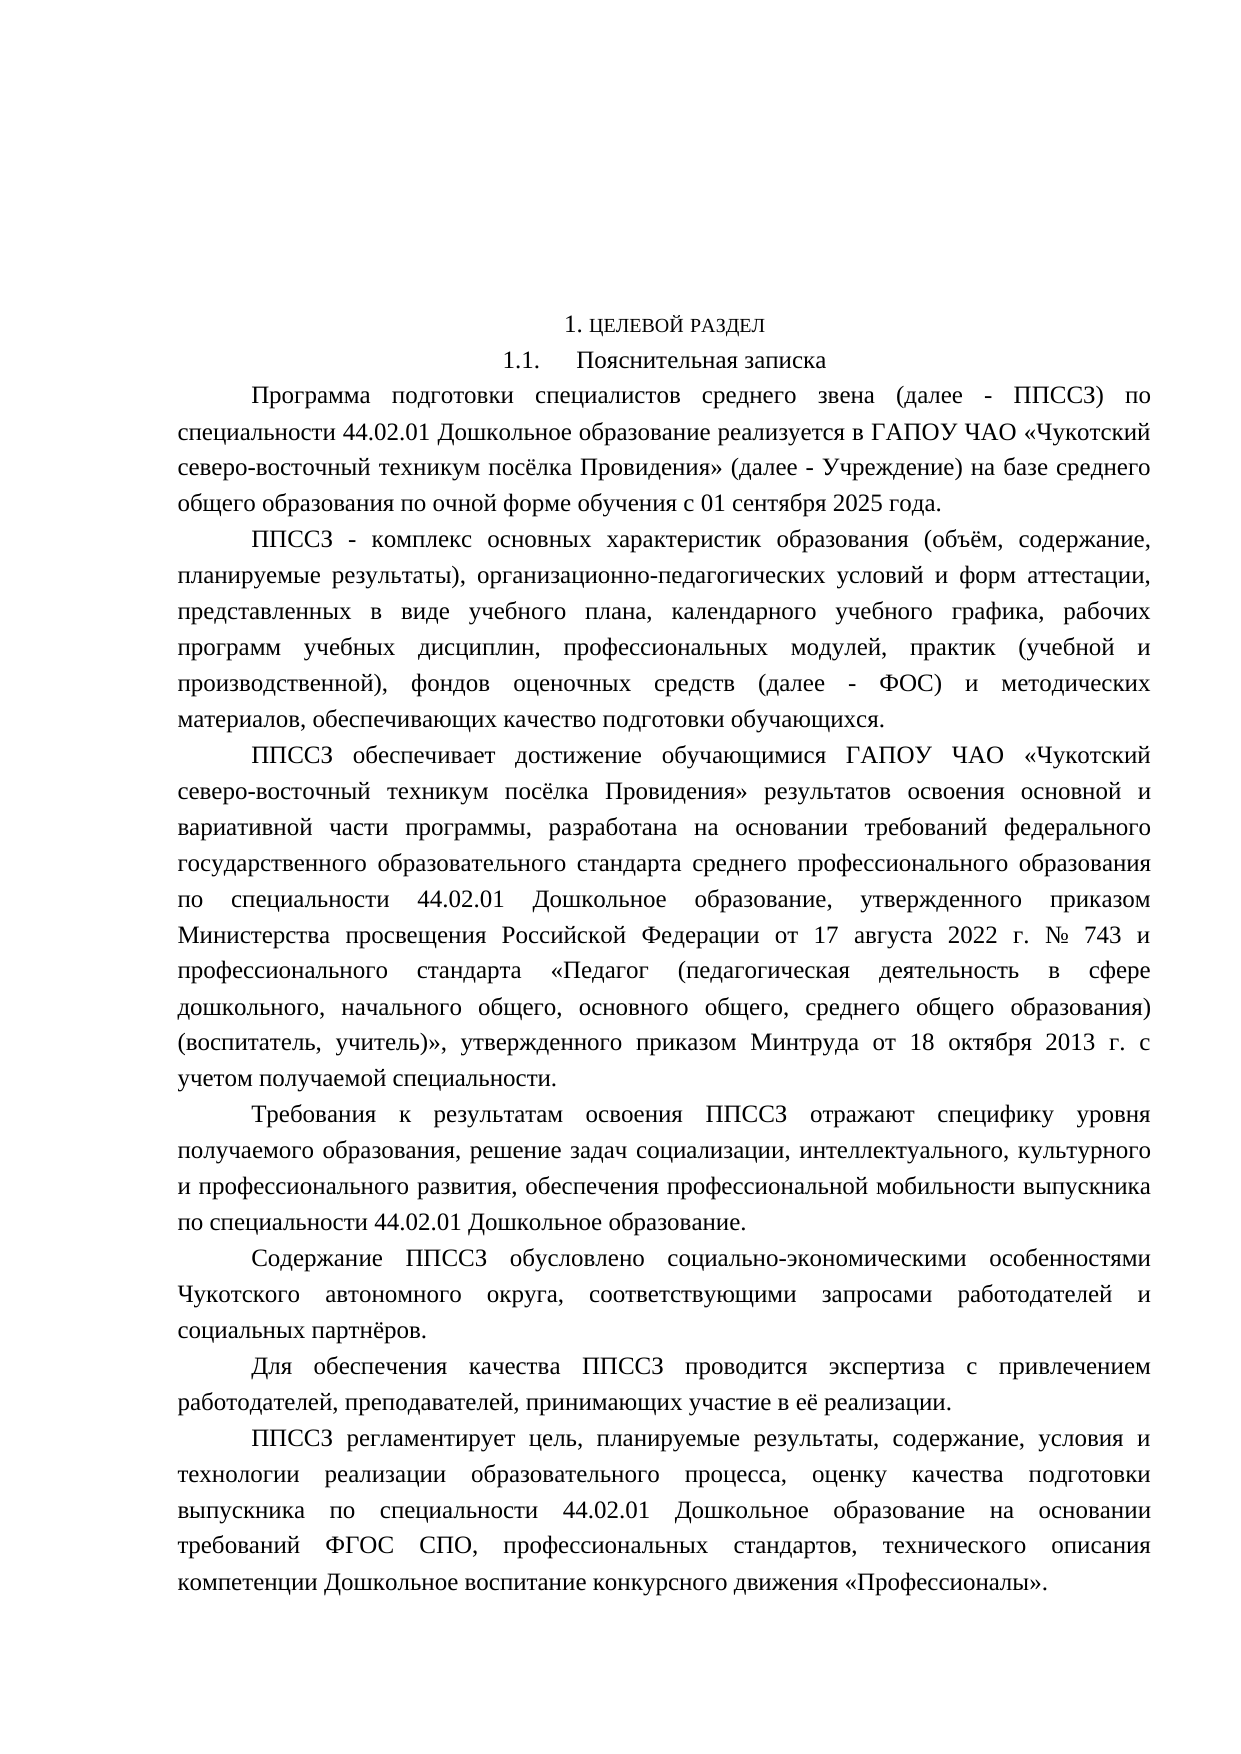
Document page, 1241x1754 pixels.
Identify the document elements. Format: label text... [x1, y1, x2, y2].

text Требования к результатам освоения ППССЗ отражают специфику уровня получаемого образования, решение задач социализации, интеллектуального, культурного и профессионального развития, обеспечения профессиональной мобильности выпускника по специальности 44.02.01 Дошкольное образование. [177, 1099, 1152, 1236]
text Содержание ППССЗ обусловлено социально-экономическими особенностями Чукотского автономного округа, соответствующими запросами работодателей и социальных партнёров. [177, 1243, 1152, 1344]
text Программа подготовки специалистов среднего звена (далее - ППССЗ) по специальности 44.02.01 Дошкольное образование реализуется в ГАПОУ ЧАО «Чукотский северо-восточный техникум посёлка Провидения» (далее - Учреждение) на базе среднего общего образования по очной форме обучения с 01 сентября 2025 года. [177, 381, 1152, 517]
text ППССЗ - комплекс основных характеристик образования (объём, содержание, планируемые результаты), организационно-педагогических условий и форм аттестации, представленных в виде учебного плана, календарного учебного графика, рабочих программ учебных дисциплин, профессиональных модулей, практик (учебной и производственной), фондов оценочных средств (далее - ФОС) и методических материалов, обеспечивающих качество подготовки обучающихся. [177, 524, 1152, 733]
text Для обеспечения качества ППССЗ проводится экспертиза с привлечением работодателей, преподавателей, принимающих участие в её реализации. [177, 1351, 1152, 1416]
text 1. целевой раздел [177, 309, 1152, 337]
text ППССЗ обеспечивает достижение обучающимися ГАПОУ ЧАО «Чукотский северо-восточный техникум посёлка Провидения» результатов освоения основной и вариативной части программы, разработана на основании требований федерального государственного образовательного стандарта среднего профессионального образования по специальности 44.02.01 Дошкольное образование, утвержденного приказом Министерства просвещения Российской Федерации от 17 августа 2022 г. № 743 и профессионального стандарта «Педагог (педагогическая деятельность в сфере дошкольного, начального общего, основного общего, среднего общего образования) (воспитатель, учитель)», утвержденного приказом Минтруда от 18 октября 2013 г. с учетом получаемой специальности. [177, 740, 1152, 1092]
text 1.1. Пояснительная записка [177, 345, 1152, 373]
text ППССЗ регламентирует цель, планируемые результаты, содержание, условия и технологии реализации образовательного процесса, оценку качества подготовки выпускника по специальности 44.02.01 Дошкольное образование на основании требований ФГОС СПО, профессиональных стандартов, технического описания компетенции Дошкольное воспитание конкурсного движения «Профессионалы». [177, 1423, 1152, 1595]
